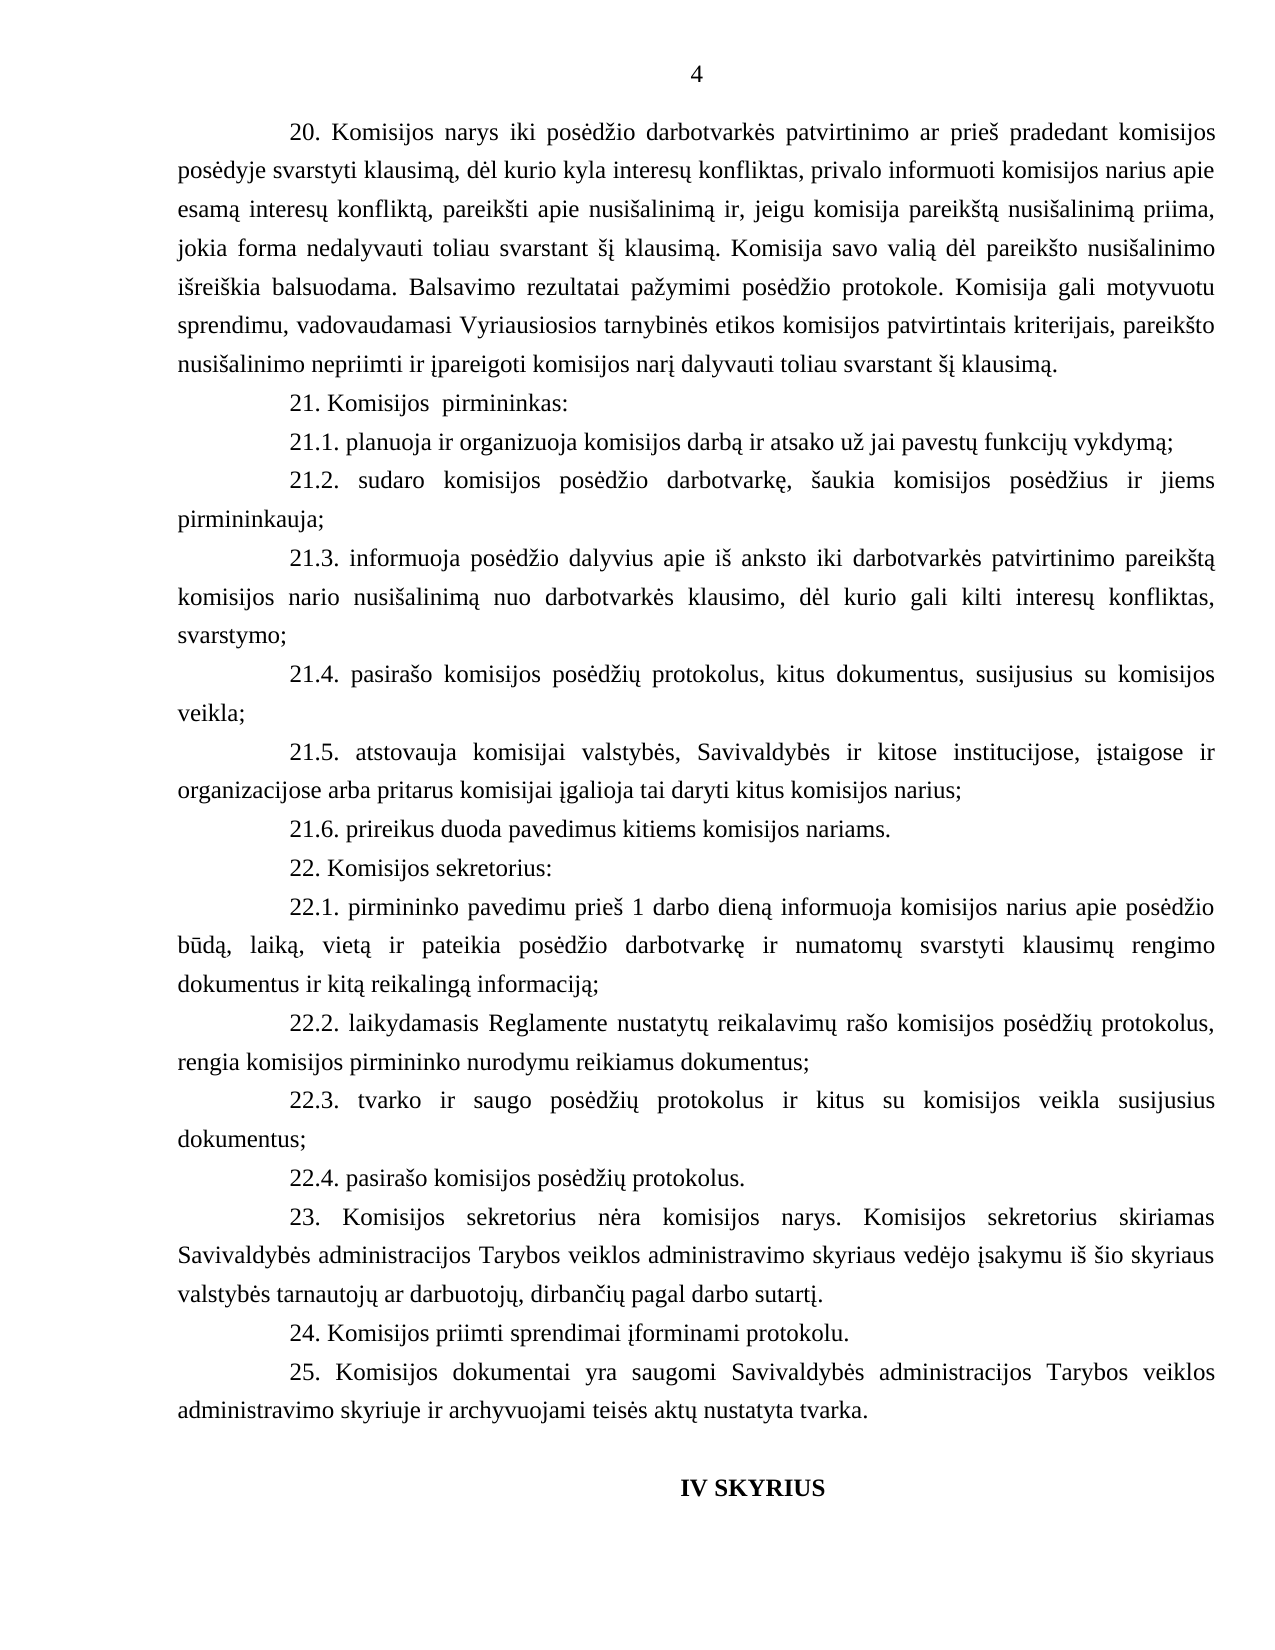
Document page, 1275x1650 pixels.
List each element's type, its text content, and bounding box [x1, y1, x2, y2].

text 22.3. tvarko ir saugo posėdžių protokolus ir kitus su komisijos veikla susijusius dokumentus; [177, 1085, 1216, 1153]
text 21.6. prireikus duoda pavedimus kitiems komisijos nariams. [177, 814, 1216, 843]
text 24. Komisijos priimti sprendimai įforminami protokolu. [177, 1318, 1216, 1347]
text 25. Komisijos dokumentai yra saugomi Savivaldybės administracijos Tarybos veiklos administravimo skyriuje ir archyvuojami teisės aktų nustatyta tvarka. [177, 1357, 1216, 1424]
text 23. Komisijos sekretorius nėra komisijos narys. Komisijos sekretorius skiriamas Savivaldybės administracijos Tarybos veiklos administravimo skyriaus vedėjo įsakymu iš šio skyriaus valstybės tarnautojų ar darbuotojų, dirbančių pagal darbo sutartį. [177, 1202, 1216, 1308]
text 22.1. pirmininko pavedimu prieš 1 darbo dieną informuoja komisijos narius apie posėdžio būdą, laiką, vietą ir pateikia posėdžio darbotvarkę ir numatomų svarstyti klausimų rengimo dokumentus ir kitą reikalingą informaciją; [177, 892, 1216, 998]
text 22.4. pasirašo komisijos posėdžių protokolus. [177, 1163, 1216, 1192]
text 21.3. informuoja posėdžio dalyvius apie iš anksto iki darbotvarkės patvirtinimo pareikštą komisijos nario nusišalinimą nuo darbotvarkės klausimo, dėl kurio gali kilti interesų konfliktas, svarstymo; [177, 543, 1216, 649]
text 22. Komisijos sekretorius: [177, 853, 1216, 882]
text 21.1. planuoja ir organizuoja komisijos darbą ir atsako už jai pavestų funkcijų vykdymą; [177, 427, 1216, 455]
text 20. Komisijos narys iki posėdžio darbotvarkės patvirtinimo ar prieš pradedant komisijos posėdyje svarstyti klausimą, dėl kurio kyla interesų konfliktas, privalo informuoti komisijos narius apie esamą interesų konfliktą, pareikšti apie nusišalinimą ir, jeigu komisija pareikštą nusišalinimą priima, jokia forma nedalyvauti toliau svarstant šį klausimą. Komisija savo valią dėl pareikšto nusišalinimo išreiškia balsuodama. Balsavimo rezultatai pažymimi posėdžio protokole. Komisija gali motyvuotu sprendimu, vadovaudamasi Vyriausiosios tarnybinės etikos komisijos patvirtintais kriterijais, pareikšto nusišalinimo nepriimti ir įpareigoti komisijos narį dalyvauti toliau svarstant šį klausimą. [177, 117, 1216, 378]
text 22.2. laikydamasis Reglamente nustatytų reikalavimų rašo komisijos posėdžių protokolus, rengia komisijos pirmininko nurodymu reikiamus dokumentus; [177, 1008, 1216, 1075]
text 21. Komisijos pirmininkas: [177, 388, 1216, 417]
text 21.4. pasirašo komisijos posėdžių protokolus, kitus dokumentus, susijusius su komisijos veikla; [177, 659, 1216, 727]
text IV SKYRIUS [177, 1473, 1216, 1502]
text 21.5. atstovauja komisijai valstybės, Savivaldybės ir kitose institucijose, įstaigose ir organizacijose arba pritarus komisijai įgalioja tai daryti kitus komisijos narius; [177, 737, 1216, 804]
text 21.2. sudaro komisijos posėdžio darbotvarkę, šaukia komisijos posėdžius ir jiems pirmininkauja; [177, 465, 1216, 533]
